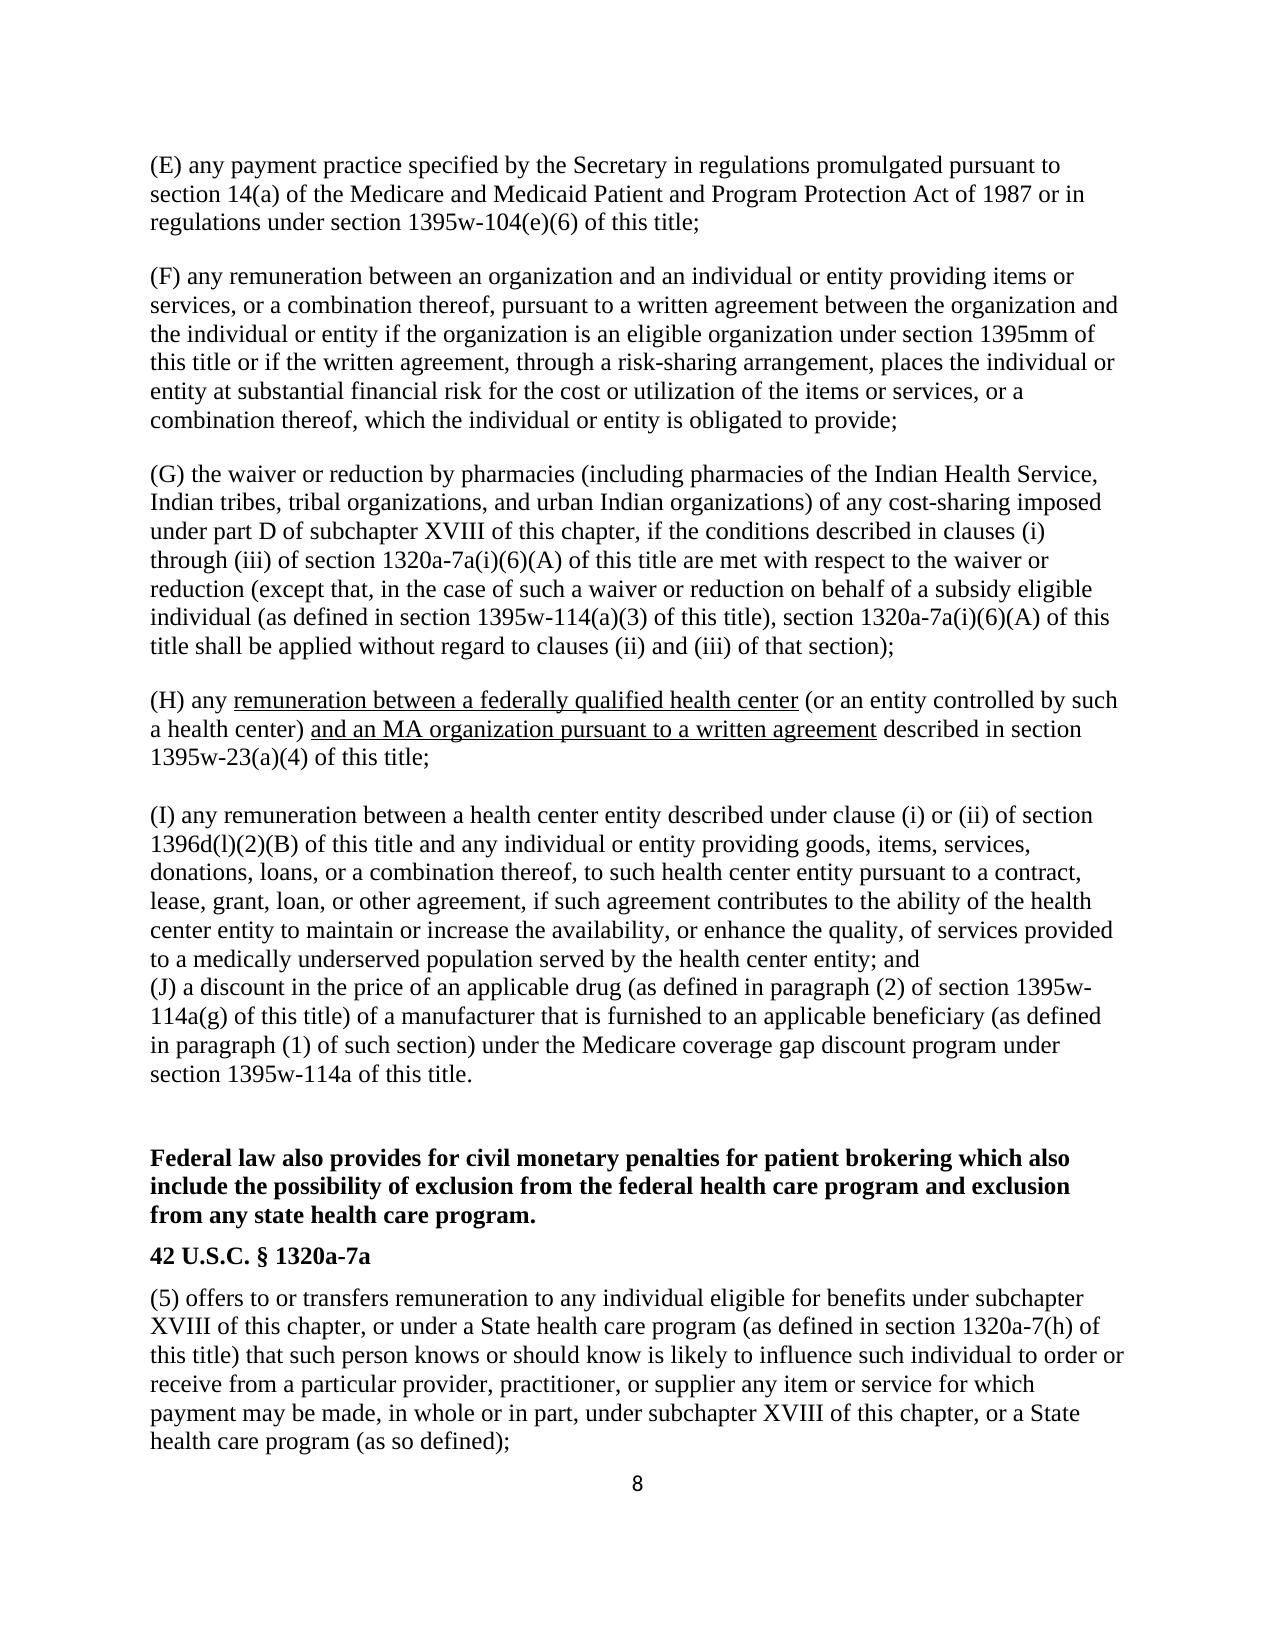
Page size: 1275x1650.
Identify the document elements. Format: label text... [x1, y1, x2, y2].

text (E) any payment practice specified by the Secretary in regulations promulgated pursuant to section 14(a) of the Medicare and Medicaid Patient and Program Protection Act of 1987 or in regulations under section 1395w-104(e)(6) of this title; [150, 150, 1125, 236]
text (5) offers to or transfers remuneration to any individual eligible for benefits under subchapter XVIII of this chapter, or under a State health care program (as defined in section 1320a-7(h) of this title) that such person knows or should know is likely to influence such individual to order or receive from a particular provider, practitioner, or supplier any item or service for which payment may be made, in whole or in part, under subchapter XVIII of this chapter, or a State health care program (as so defined); [150, 1283, 1125, 1455]
text (J) a discount in the price of an applicable drug (as defined in paragraph (2) of section 1395w-114a(g) of this title) of a manufacturer that is furnished to an applicable beneficiary (as defined in paragraph (1) of such section) under the Medicare coverage gap discount program under section 1395w-114a of this title. [150, 972, 1125, 1087]
text (F) any remuneration between an organization and an individual or entity providing items or services, or a combination thereof, pursuant to a written agreement between the organization and the individual or entity if the organization is an eligible organization under section 1395mm of this title or if the written agreement, through a risk-sharing arrangement, places the individual or entity at substantial financial risk for the cost or utilization of the items or services, or a combination thereof, which the individual or entity is obligated to provide; [150, 261, 1125, 434]
text (G) the waiver or reduction by pharmacies (including pharmacies of the Indian Health Service, Indian tribes, tribal organizations, and urban Indian organizations) of any cost-sharing imposed under part D of subchapter XVIII of this chapter, if the conditions described in clauses (i) through (iii) of section 1320a-7a(i)(6)(A) of this title are met with respect to the waiver or reduction (except that, in the case of such a waiver or reduction on behalf of a subsidy eligible individual (as defined in section 1395w-114(a)(3) of this title), section 1320a-7a(i)(6)(A) of this title shall be applied without regard to clauses (ii) and (iii) of that section); [150, 459, 1125, 660]
text (I) any remuneration between a health center entity described under clause (i) or (ii) of section 1396d(l)(2)(B) of this title and any individual or entity providing goods, items, services, donations, loans, or a combination thereof, to such health center entity pursuant to a contract, lease, grant, loan, or other agreement, if such agreement contributes to the ability of the health center entity to maintain or increase the availability, or enhance the quality, of services provided to a medically underserved population served by the health center entity; and [150, 800, 1125, 972]
text (H) any remuneration between a federally qualified health center (or an entity controlled by such a health center) and an MA organization pursuant to a written agreement described in section 1395w-23(a)(4) of this title; [150, 685, 1125, 771]
text Federal law also provides for civil monetary penalties for patient brokering which also include the possibility of exclusion from the federal health care program and exclusion from any state health care program. [150, 1143, 1125, 1229]
text 42 U.S.C. § 1320a-7a [150, 1241, 1125, 1270]
